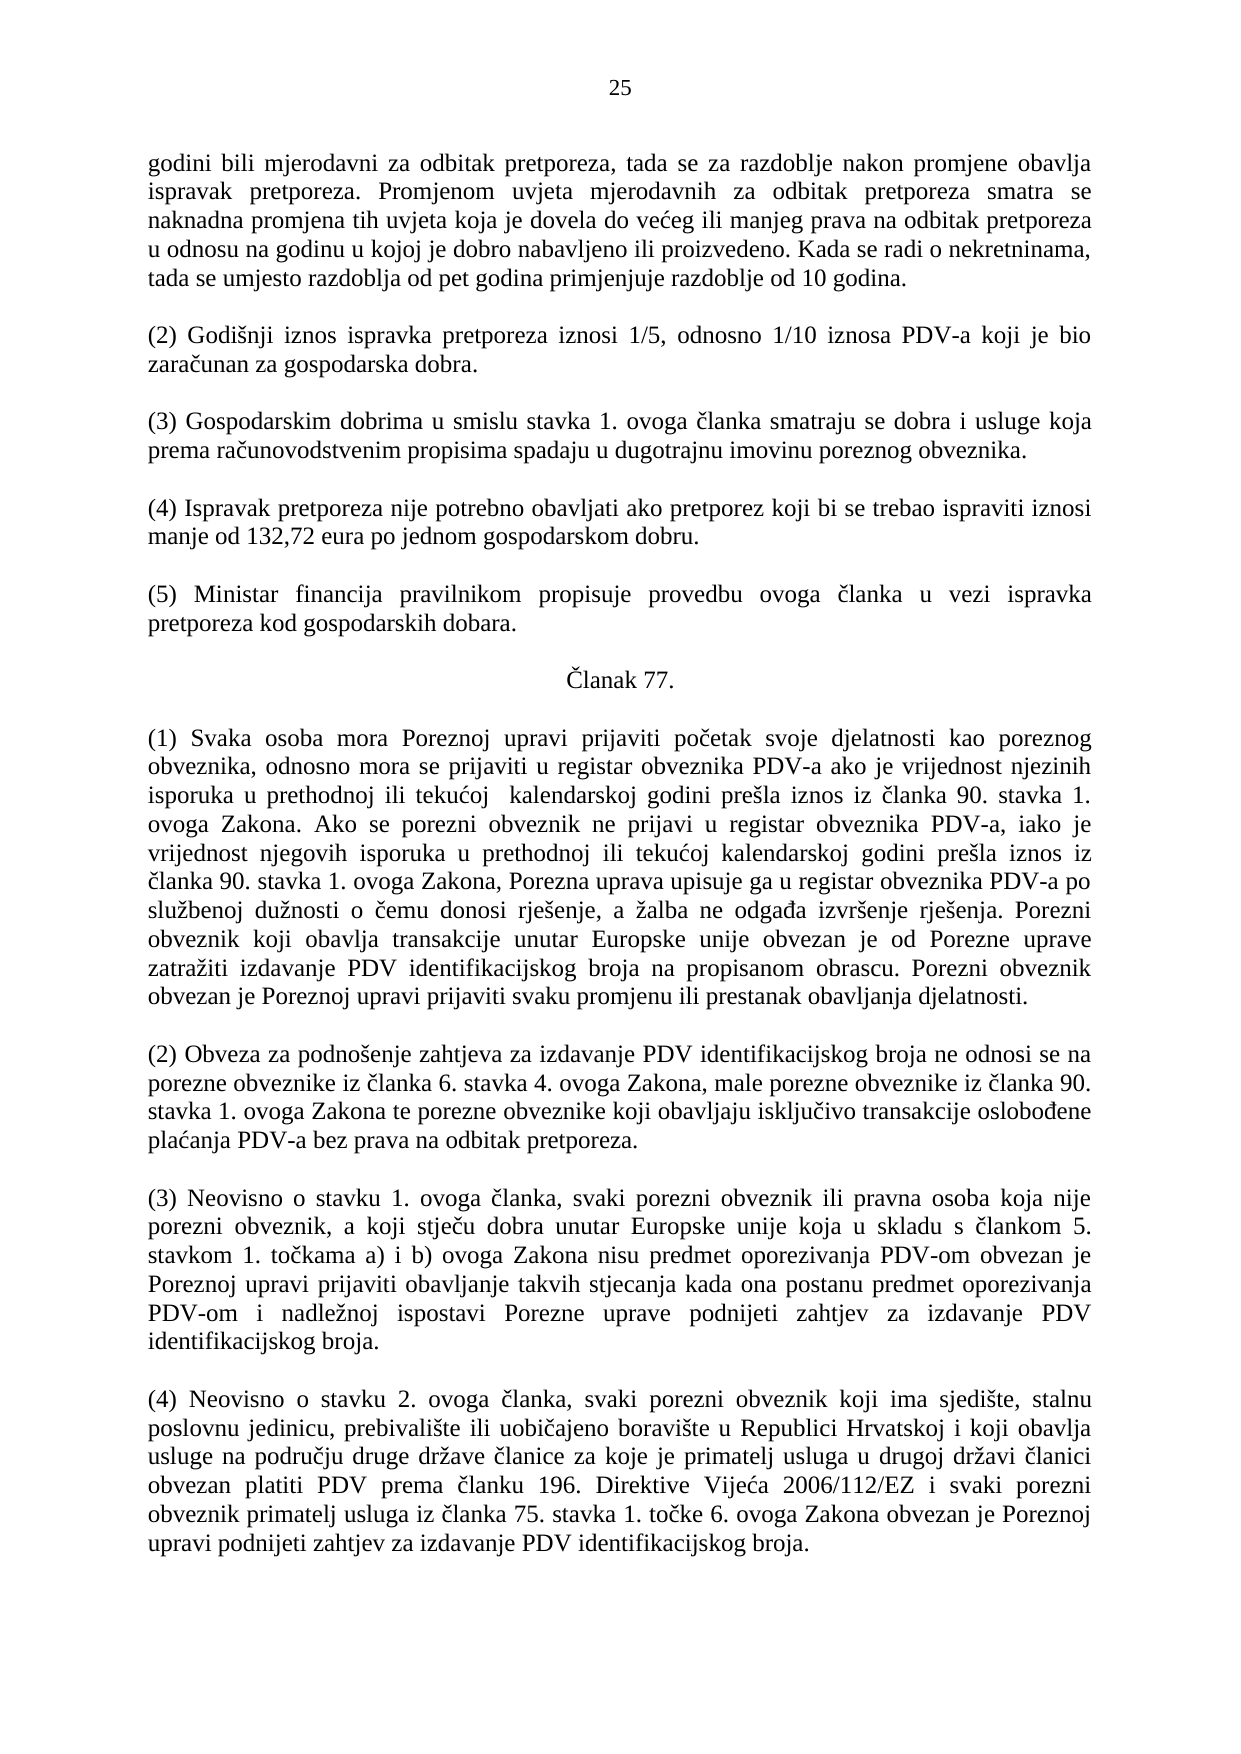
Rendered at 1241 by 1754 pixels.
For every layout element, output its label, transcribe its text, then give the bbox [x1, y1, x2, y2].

text (4) Ispravak pretporeza nije potrebno obavljati ako pretporez koji bi se trebao ispraviti iznosi manje od 132,72 eura po jednom gospodarskom dobru. [148, 493, 1093, 550]
text (2) Obveza za podnošenje zahtjeva za izdavanje PDV identifikacijskog broja ne odnosi se na porezne obveznike iz članka 6. stavka 4. ovoga Zakona, male porezne obveznike iz članka 90. stavka 1. ovoga Zakona te porezne obveznike koji obavljaju isključivo transakcije oslobođene plaćanja PDV-a bez prava na odbitak pretporeza. [148, 1039, 1093, 1154]
text (4) Neovisno o stavku 2. ovoga članka, svaki porezni obveznik koji ima sjedište, stalnu poslovnu jedinicu, prebivalište ili uobičajeno boravište u Republici Hrvatskoj i koji obavlja usluge na području druge države članice za koje je primatelj usluga u drugoj državi članici obvezan platiti PDV prema članku 196. Direktive Vijeća 2006/112/EZ i svaki porezni obveznik primatelj usluga iz članka 75. stavka 1. točke 6. ovoga Zakona obvezan je Poreznoj upravi podnijeti zahtjev za izdavanje PDV identifikacijskog broja. [148, 1384, 1093, 1556]
text (2) Godišnji iznos ispravka pretporeza iznosi 1/5, odnosno 1/10 iznosa PDV-a koji je bio zaračunan za gospodarska dobra. [148, 320, 1093, 378]
text (5) Ministar financija pravilnikom propisuje provedbu ovoga članka u vezi ispravka pretporeza kod gospodarskih dobara. [148, 579, 1093, 636]
text (3) Neovisno o stavku 1. ovoga članka, svaki porezni obveznik ili pravna osoba koja nije porezni obveznik, a koji stječu dobra unutar Europske unije koja u skladu s člankom 5. stavkom 1. točkama a) i b) ovoga Zakona nisu predmet oporezivanja PDV-om obvezan je Poreznoj upravi prijaviti obavljanje takvih stjecanja kada ona postanu predmet oporezivanja PDV-om i nadležnoj ispostavi Porezne uprave podnijeti zahtjev za izdavanje PDV identifikacijskog broja. [148, 1183, 1093, 1355]
text (1) Svaka osoba mora Poreznoj upravi prijaviti početak svoje djelatnosti kao poreznog obveznika, odnosno mora se prijaviti u registar obveznika PDV-a ako je vrijednost njezinih isporuka u prethodnoj ili tekućoj kalendarskoj godini prešla iznos iz članka 90. stavka 1. ovoga Zakona. Ako se porezni obveznik ne prijavi u registar obveznika PDV-a, iako je vrijednost njegovih isporuka u prethodnoj ili tekućoj kalendarskoj godini prešla iznos iz članka 90. stavka 1. ovoga Zakona, Porezna uprava upisuje ga u registar obveznika PDV-a po službenoj dužnosti o čemu donosi rješenje, a žalba ne odgađa izvršenje rješenja. Porezni obveznik koji obavlja transakcije unutar Europske unije obvezan je od Porezne uprave zatražiti izdavanje PDV identifikacijskog broja na propisanom obrascu. Porezni obveznik obvezan je Poreznoj upravi prijaviti svaku promjenu ili prestanak obavljanja djelatnosti. [148, 723, 1093, 1010]
text Članak 77. [148, 665, 1093, 694]
text (3) Gospodarskim dobrima u smislu stavka 1. ovoga članka smatraju se dobra i usluge koja prema računovodstvenim propisima spadaju u dugotrajnu imovinu poreznog obveznika. [148, 406, 1093, 464]
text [148, 148, 1093, 291]
